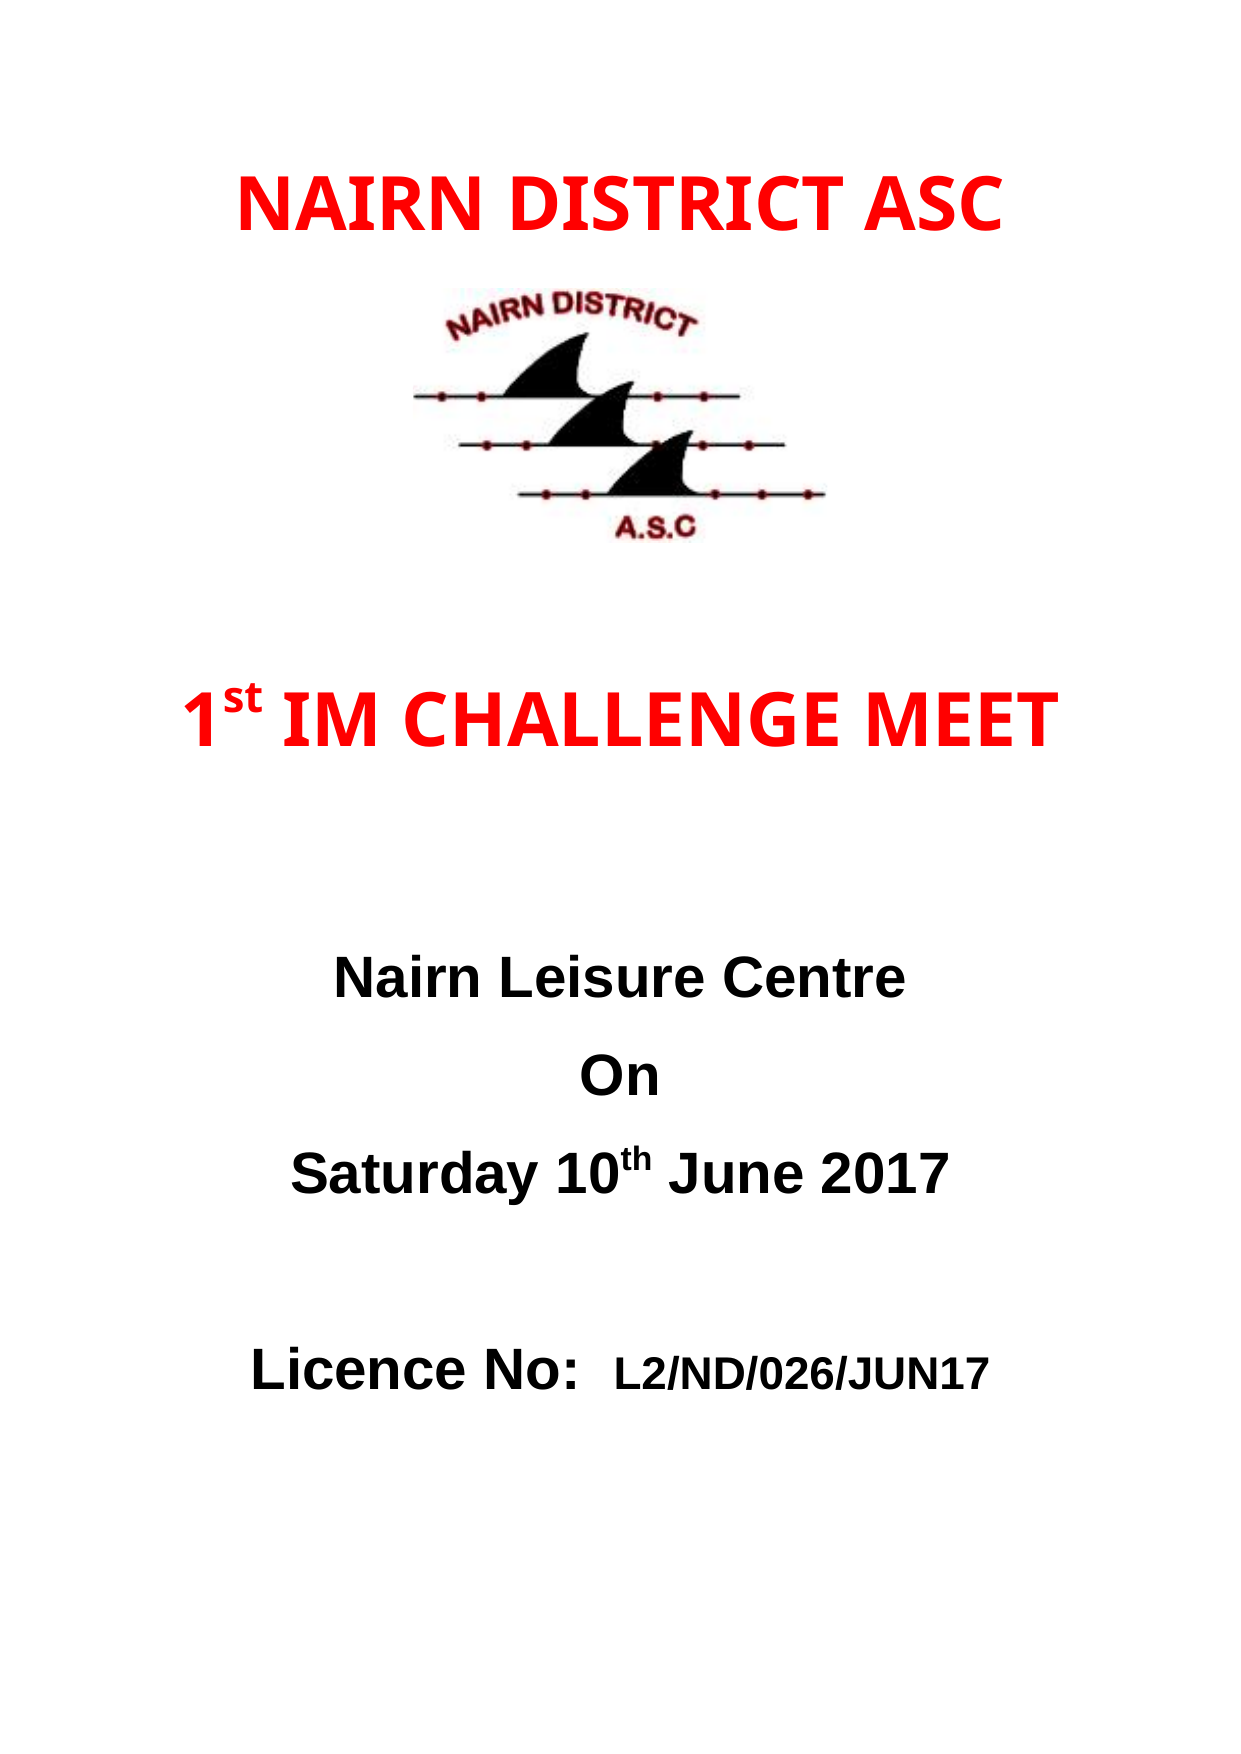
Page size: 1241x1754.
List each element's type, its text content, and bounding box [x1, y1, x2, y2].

picture [412, 288, 828, 543]
text Nairn Leisure Centre [150, 943, 1090, 1010]
text On [150, 1041, 1090, 1108]
text 1st IM CHALLENGE MEET [150, 666, 1090, 769]
text Licence No: L2/ND/026/JUN17 [150, 1335, 1090, 1402]
text NAIRN DISTRICT ASC [150, 150, 1090, 252]
text Saturday 10th June 2017 [150, 1139, 1090, 1206]
